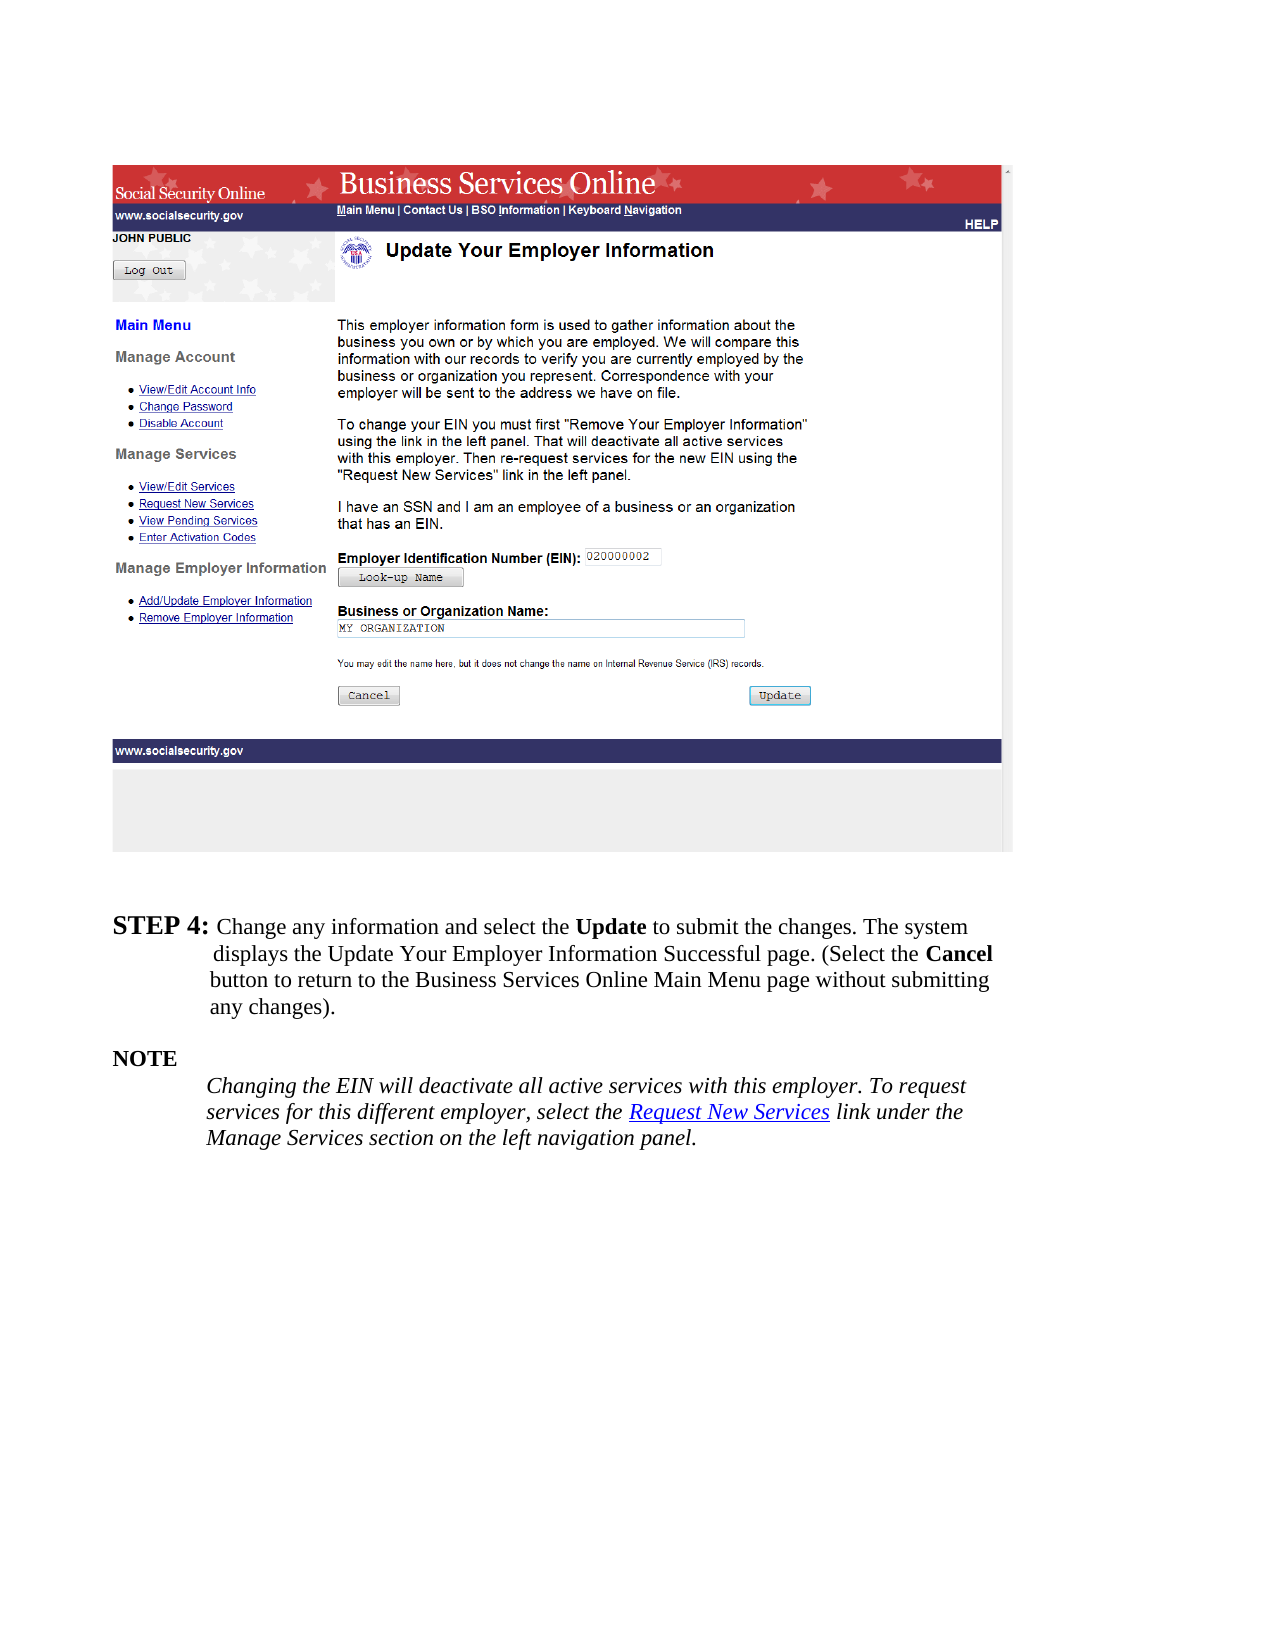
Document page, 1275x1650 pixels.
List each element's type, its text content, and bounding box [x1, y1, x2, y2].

text NOTE [112, 1045, 1162, 1072]
text Manage Services section on the left navigation panel. [206, 1124, 1162, 1151]
text STEP 4: Change any information and select the Update to submit the changes. The system [112, 909, 1162, 940]
text any changes). [112, 993, 1162, 1019]
text displays the Update Your Employer Information Successful page. (Select the Cancel [112, 940, 1162, 966]
picture [112, 165, 1013, 852]
text Changing the EIN will deactivate all active services with this employer. To request [206, 1072, 1162, 1098]
text services for this different employer, select the Request New Services link under the [206, 1098, 1162, 1124]
text button to return to the Business Services Online Main Menu page without submitting [112, 966, 1162, 993]
